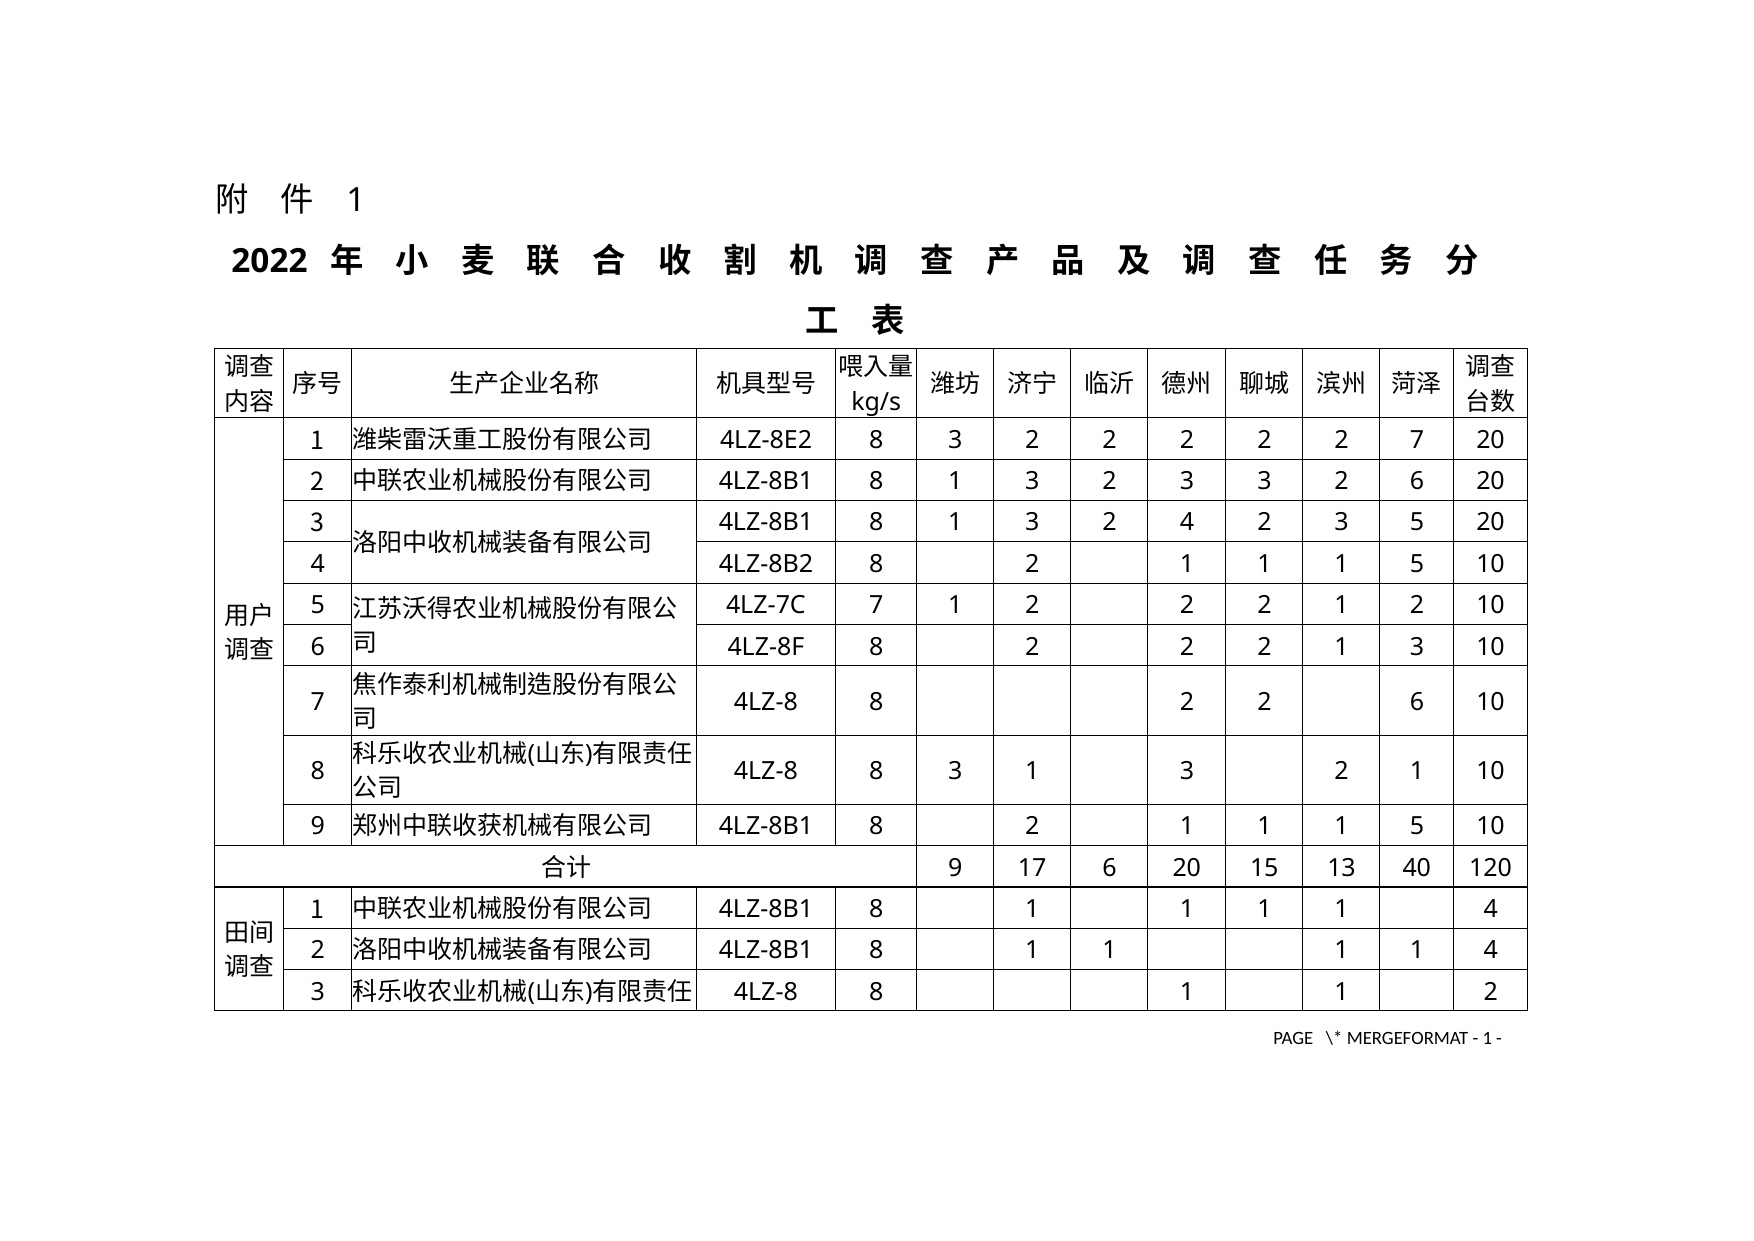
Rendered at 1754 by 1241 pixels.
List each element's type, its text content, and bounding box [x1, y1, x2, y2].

table_cell 合计 [215, 846, 916, 886]
table_cell 4LZ-8B1 [697, 888, 835, 928]
table_cell 1 [917, 584, 993, 624]
table_cell 2 [1148, 625, 1225, 665]
table_cell 2 [1380, 584, 1453, 624]
table_cell 4LZ-8E2 [697, 418, 835, 458]
table_cell 用户 调查 [215, 418, 283, 845]
table_cell 中联农业机械股份有限公司 [352, 460, 696, 500]
table_cell 江苏沃得农业机械股份有限公司 [352, 584, 696, 665]
table_cell 20 [1454, 460, 1527, 500]
table_cell [1071, 970, 1147, 1010]
table_cell 40 [1380, 846, 1453, 886]
table_cell 焦作泰利机械制造股份有限公司 [352, 666, 696, 734]
table_cell 4 [1148, 501, 1225, 541]
table_cell 120 [1454, 846, 1527, 886]
table_cell [917, 888, 993, 928]
table_cell 2 [1071, 501, 1147, 541]
table_cell 8 [836, 805, 916, 845]
table_cell 8 [836, 542, 916, 583]
table_cell 3 [994, 501, 1070, 541]
table_cell 8 [836, 736, 916, 804]
table_cell [917, 666, 993, 734]
table_cell 1 [917, 501, 993, 541]
table_cell 8 [284, 736, 351, 804]
table_cell 3 [1148, 736, 1225, 804]
table_cell 3 [917, 736, 993, 804]
table_cell 1 [994, 736, 1070, 804]
table_cell [1071, 666, 1147, 734]
table_cell 2 [284, 460, 351, 500]
table_header 调查 台数 [1454, 349, 1527, 417]
table_cell 1 [1303, 888, 1379, 928]
table_cell 2 [1303, 736, 1379, 804]
table_cell 6 [284, 625, 351, 665]
table_cell 2 [1303, 418, 1379, 458]
table_cell 8 [836, 970, 916, 1010]
table_cell 9 [917, 846, 993, 886]
table_cell 1 [1226, 888, 1302, 928]
table_header 潍坊 [917, 349, 993, 417]
table_cell 6 [1380, 460, 1453, 500]
table_cell 田间 调查 [215, 888, 283, 1010]
table_cell [917, 542, 993, 583]
table_cell [1226, 736, 1302, 804]
table_cell 1 [1380, 929, 1453, 969]
table_cell 3 [994, 460, 1070, 500]
table_cell 4LZ-8 [697, 970, 835, 1010]
table_cell 1 [1148, 805, 1225, 845]
table_cell 8 [836, 501, 916, 541]
table_cell [994, 970, 1070, 1010]
table_cell 2 [1226, 625, 1302, 665]
table_cell 1 [1226, 542, 1302, 583]
table_cell 3 [1303, 501, 1379, 541]
table_cell [1071, 584, 1147, 624]
table_cell 5 [1380, 542, 1453, 583]
table_header 菏泽 [1380, 349, 1453, 417]
table_cell 10 [1454, 736, 1527, 804]
table_cell 5 [1380, 805, 1453, 845]
table_cell 10 [1454, 625, 1527, 665]
table_cell 6 [1380, 666, 1453, 734]
table_cell [994, 666, 1070, 734]
table_cell 4LZ-8B1 [697, 501, 835, 541]
table_cell 2 [994, 542, 1070, 583]
table_header 德州 [1148, 349, 1225, 417]
table_cell 4LZ-8B2 [697, 542, 835, 583]
table_cell 4LZ-8F [697, 625, 835, 665]
table_cell [1226, 970, 1302, 1010]
table_cell 10 [1454, 805, 1527, 845]
table_cell 2 [1226, 418, 1302, 458]
table_cell 3 [284, 501, 351, 541]
table_cell 1 [1380, 736, 1453, 804]
table_cell 1 [284, 418, 351, 458]
table_cell 10 [1454, 584, 1527, 624]
table_header 机具型号 [697, 349, 835, 417]
table_cell 8 [836, 625, 916, 665]
table_cell 4LZ-8 [697, 666, 835, 734]
table_cell 5 [284, 584, 351, 624]
table_cell 7 [836, 584, 916, 624]
table_cell 7 [1380, 418, 1453, 458]
table_cell 1 [1303, 625, 1379, 665]
table_cell 2 [1148, 584, 1225, 624]
table_cell 科乐收农业机械(山东)有限责任公司 [352, 736, 696, 804]
table_cell 2 [1148, 418, 1225, 458]
table_cell 4LZ-8B1 [697, 460, 835, 500]
table_cell 2 [994, 418, 1070, 458]
table_cell [917, 805, 993, 845]
table_cell 3 [917, 418, 993, 458]
table_cell 1 [917, 460, 993, 500]
table_cell 1 [1071, 929, 1147, 969]
table_header 喂入量kg/s [836, 349, 916, 417]
table_cell 2 [284, 929, 351, 969]
table_cell 2 [1071, 460, 1147, 500]
table_cell [1148, 929, 1225, 969]
table_cell 洛阳中收机械装备有限公司 [352, 929, 696, 969]
table_cell 3 [1226, 460, 1302, 500]
table_cell [1380, 970, 1453, 1010]
table_cell [917, 970, 993, 1010]
table_header 序号 [284, 349, 351, 417]
table_cell 2 [1226, 584, 1302, 624]
table_cell 4 [1454, 929, 1527, 969]
table_cell 2 [1454, 970, 1527, 1010]
table_cell 10 [1454, 666, 1527, 734]
table_cell 1 [1303, 970, 1379, 1010]
table_cell [1071, 625, 1147, 665]
table_cell 2 [1148, 666, 1225, 734]
table_cell 1 [994, 888, 1070, 928]
table_cell 1 [1303, 805, 1379, 845]
table_cell 7 [284, 666, 351, 734]
table_cell [1071, 736, 1147, 804]
table_header 生产企业名称 [352, 349, 696, 417]
table_cell 20 [1454, 418, 1527, 458]
table_cell 4 [1454, 888, 1527, 928]
table_cell 3 [1148, 460, 1225, 500]
table_cell 6 [1071, 846, 1147, 886]
table_cell 9 [284, 805, 351, 845]
table_cell 5 [1380, 501, 1453, 541]
table_cell 1 [1303, 929, 1379, 969]
table_cell 15 [1226, 846, 1302, 886]
table_cell 1 [1303, 542, 1379, 583]
table_cell 13 [1303, 846, 1379, 886]
table_cell 3 [284, 970, 351, 1010]
table_cell 4LZ-7C [697, 584, 835, 624]
table_header 临沂 [1071, 349, 1147, 417]
table_header 滨州 [1303, 349, 1379, 417]
table_cell 4 [284, 542, 351, 583]
table_cell 20 [1454, 501, 1527, 541]
table_cell 17 [994, 846, 1070, 886]
table_cell 洛阳中收机械装备有限公司 [352, 501, 696, 583]
table_cell 2 [1071, 418, 1147, 458]
table_cell 8 [836, 418, 916, 458]
table_cell 1 [1148, 888, 1225, 928]
table_cell [917, 625, 993, 665]
table_cell [1380, 888, 1453, 928]
table_cell 1 [994, 929, 1070, 969]
table_cell 4LZ-8B1 [697, 929, 835, 969]
table_cell 科乐收农业机械(山东)有限责任公司 [352, 970, 696, 1010]
table_cell 2 [994, 625, 1070, 665]
table_cell [1071, 542, 1147, 583]
table_cell 郑州中联收获机械有限公司 [352, 805, 696, 845]
text 附件1 [215, 167, 1527, 227]
table_cell 2 [994, 584, 1070, 624]
table_cell [1303, 666, 1379, 734]
table_cell [917, 929, 993, 969]
table_cell 8 [836, 460, 916, 500]
table_header 聊城 [1226, 349, 1302, 417]
list 2022年小麦联合收割机调查产品及调查任务分工表 [215, 227, 1527, 348]
table_header 济宁 [994, 349, 1070, 417]
table_cell 4LZ-8 [697, 736, 835, 804]
table_cell 1 [1226, 805, 1302, 845]
table_cell 1 [1303, 584, 1379, 624]
table_cell 2 [1303, 460, 1379, 500]
table_cell 20 [1148, 846, 1225, 886]
table_cell 1 [284, 888, 351, 928]
table_cell 8 [836, 888, 916, 928]
table_cell 中联农业机械股份有限公司 [352, 888, 696, 928]
table_header 调查 内容 [215, 349, 283, 417]
table_cell 2 [994, 805, 1070, 845]
table_cell 1 [1148, 970, 1225, 1010]
table_cell 潍柴雷沃重工股份有限公司 [352, 418, 696, 458]
table_cell 2 [1226, 501, 1302, 541]
table_cell 3 [1380, 625, 1453, 665]
table_cell 1 [1148, 542, 1225, 583]
table_cell 2 [1226, 666, 1302, 734]
table_cell [1071, 805, 1147, 845]
table_cell 10 [1454, 542, 1527, 583]
table_cell 8 [836, 666, 916, 734]
table_cell 8 [836, 929, 916, 969]
table_cell 4LZ-8B1 [697, 805, 835, 845]
table_cell [1071, 888, 1147, 928]
table_cell [1226, 929, 1302, 969]
